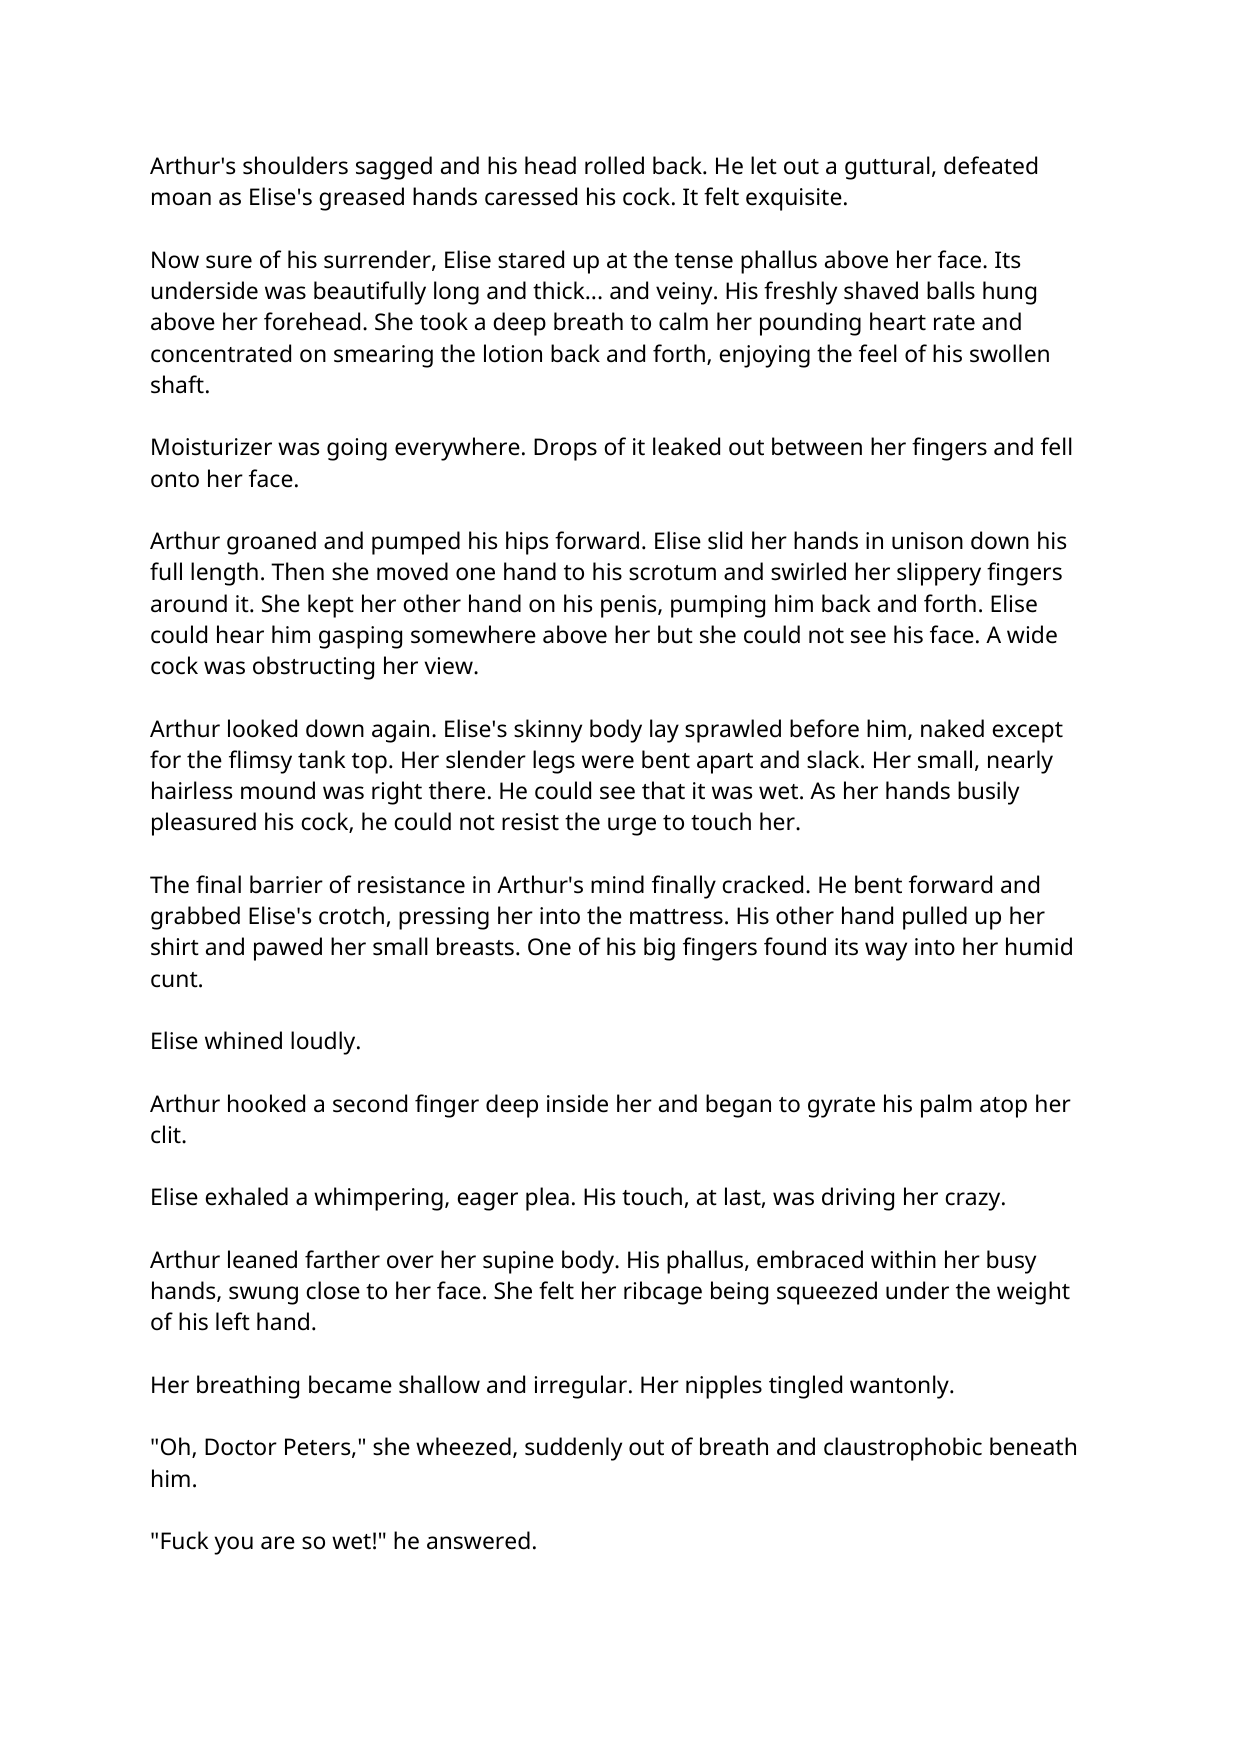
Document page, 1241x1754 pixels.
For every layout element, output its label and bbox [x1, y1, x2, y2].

text [150, 150, 1090, 1587]
